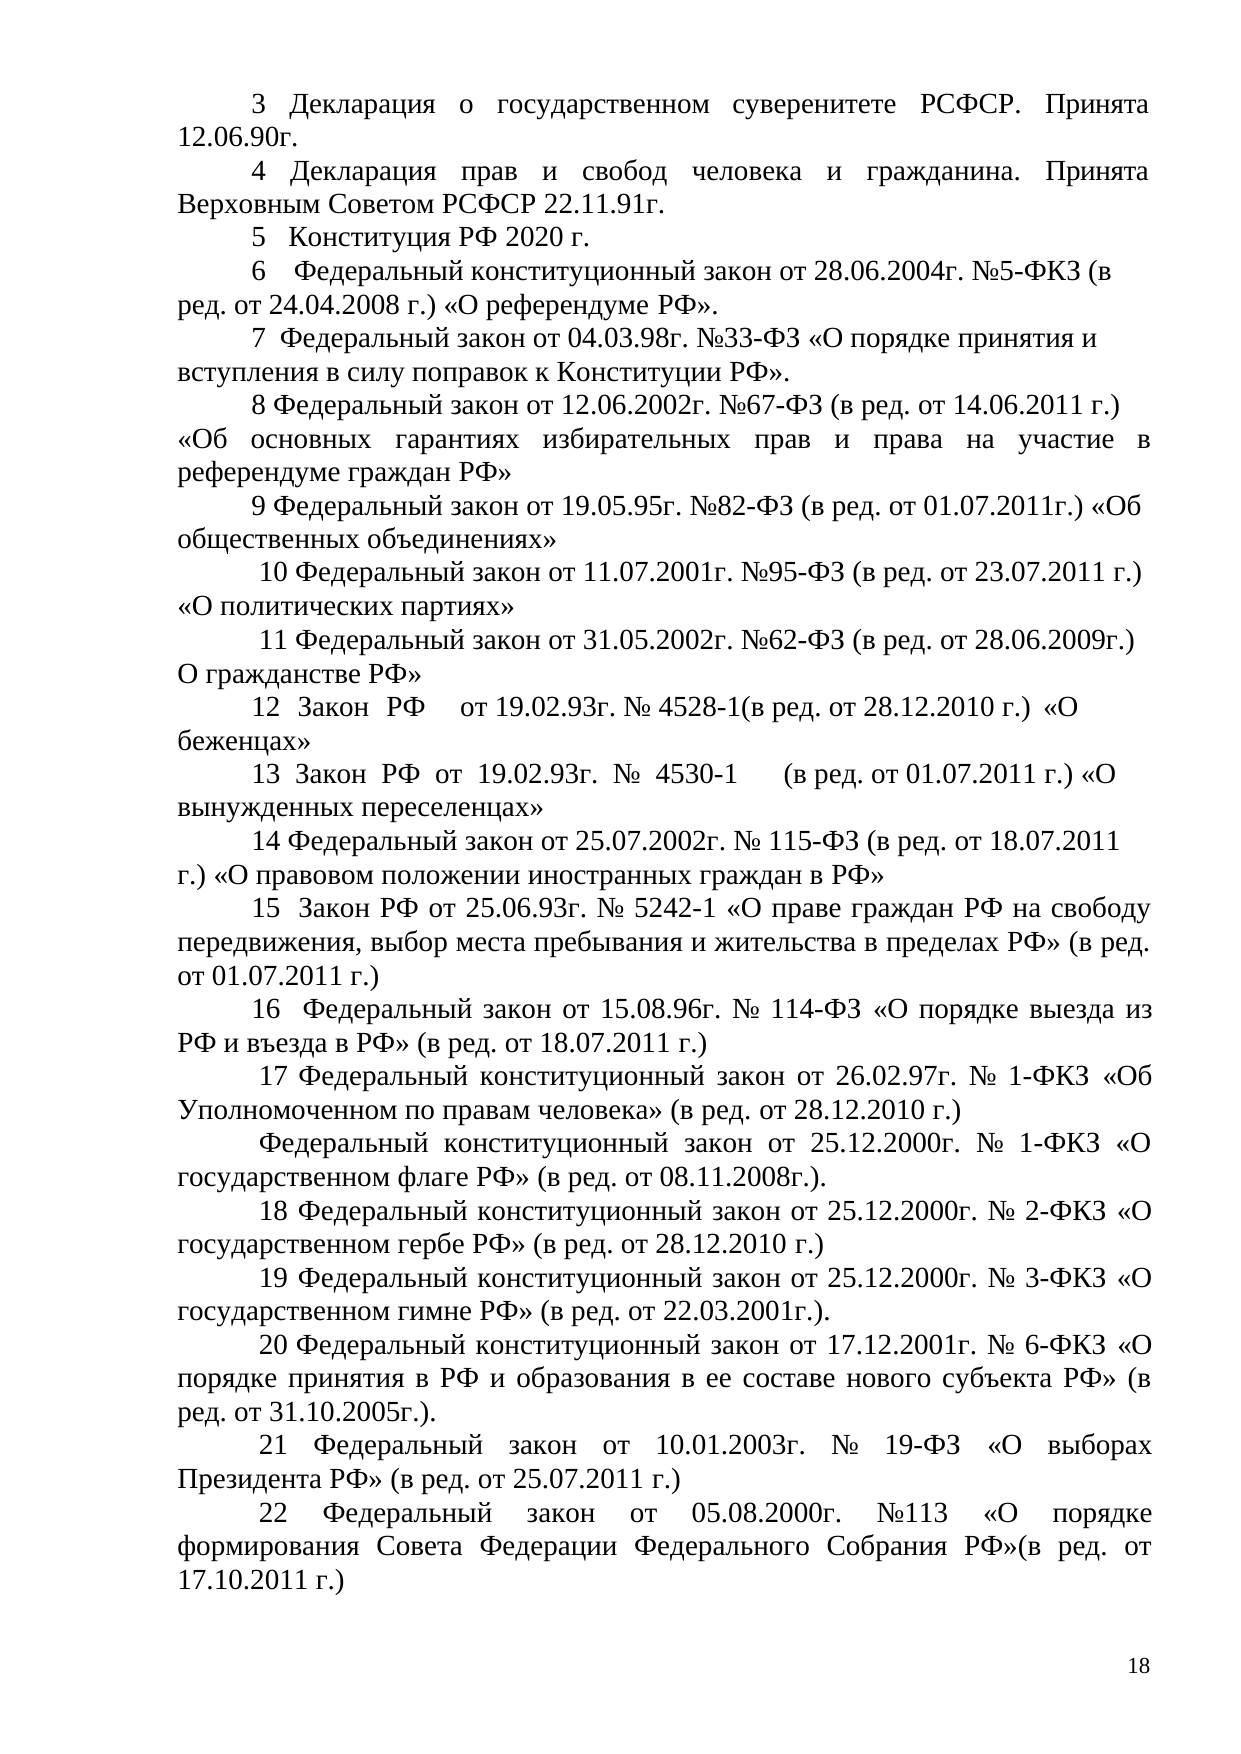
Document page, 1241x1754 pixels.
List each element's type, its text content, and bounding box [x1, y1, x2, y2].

text 9 Федеральный закон от 19.05.95г. №82-ФЗ (в ред. от 01.07.2011г.) «Об общественных объединениях» [177, 488, 1194, 555]
list Федеральный конституционный закон от 25.12.2000г. № 2-ФКЗ «О государственном гербе РФ» (в ред. от 28.12.2010 г.) [177, 1193, 1152, 1260]
text 14 Федеральный закон от 25.07.2002г. № 115-ФЗ (в ред. от 18.07.2011 г.) «О правовом положении иностранных граждан в РФ» [177, 823, 1149, 891]
list Федеральный закон от 04.03.98г. №33-ФЗ «О порядке принятия и вступления в силу поправок к Конституции РФ». [177, 320, 1151, 387]
list Федеральный конституционный закон от 28.06.2004г. №5-ФКЗ (в ред. от 24.04.2008 г.) «О референдуме РФ». [177, 253, 1152, 320]
text 10 Федеральный закон от 11.07.2001г. №95-ФЗ (в ред. от 23.07.2011 г.) [258, 555, 1194, 588]
text «Об основных гарантиях избирательных прав и права на участие в референдуме граждан РФ» [177, 421, 1151, 488]
list Федеральный закон от 05.08.2000г. №113 «О порядке формирования Совета Федерации Федерального Собрания РФ»(в ред. от 17.10.2011 г.) [177, 1495, 1152, 1595]
text беженцах» [177, 723, 1194, 756]
list Федеральный конституционный закон от 17.12.2001г. № 6-ФКЗ «О порядке принятия в РФ и образования в ее составе нового субъекта РФ» (в ред. от 31.10.2005г.). [177, 1327, 1152, 1427]
list Федеральный конституционный закон от 25.12.2000г. № 3-ФКЗ «О государственном гимне РФ» (в ред. от 22.03.2001г.). [177, 1260, 1152, 1327]
list Закон РФ от 25.06.93г. № 5242-1 «О праве граждан РФ на свободу передвижения, выбор места пребывания и жительства в пределах РФ» (в ред. от 01.07.2011 г.) [177, 891, 1152, 991]
list Федеральный закон от 10.01.2003г. № 19-ФЗ «О выборах Президента РФ» (в ред. от 25.07.2011 г.) [177, 1427, 1152, 1494]
list Федеральный конституционный закон от 26.02.97г. № 1-ФКЗ «Об Уполномоченном по правам человека» (в ред. от 28.12.2010 г.) [177, 1058, 1152, 1126]
text 13 Закон РФ от 19.02.93г. № 4530-1 (в ред. от 01.07.2011 г.) «О [251, 756, 1194, 790]
text вынужденных переселенцах» [177, 790, 1194, 823]
list Декларация прав и свобод человека и гражданина. Принята Верховным Советом РСФСР 22.11.91г. [177, 153, 1151, 220]
text 12 Закон РФ от 19.02.93г. № 4528-1(в ред. от 28.12.2010 г.) «О [251, 689, 1194, 723]
text Федеральный конституционный закон от 25.12.2000г. № 1-ФКЗ «О государственном флаге РФ» (в ред. от 08.11.2008г.). [177, 1126, 1152, 1193]
list Федеральный закон от 15.08.96г. № 114-ФЗ «О порядке выезда из РФ и въезда в РФ» (в ред. от 18.07.2011 г.) [177, 991, 1153, 1058]
text «О политических партиях» [177, 588, 1194, 622]
list Декларация о государственном суверенитете РСФСР. Принята 12.06.90г. [177, 86, 1151, 153]
list Конституция РФ 2020 г. [251, 220, 1194, 253]
text 11 Федеральный закон от 31.05.2002г. №62-ФЗ (в ред. от 28.06.2009г.) О гражданстве РФ» [177, 622, 1149, 689]
text 8 Федеральный закон от 12.06.2002г. №67-ФЗ (в ред. от 14.06.2011 г.) [251, 387, 1194, 421]
